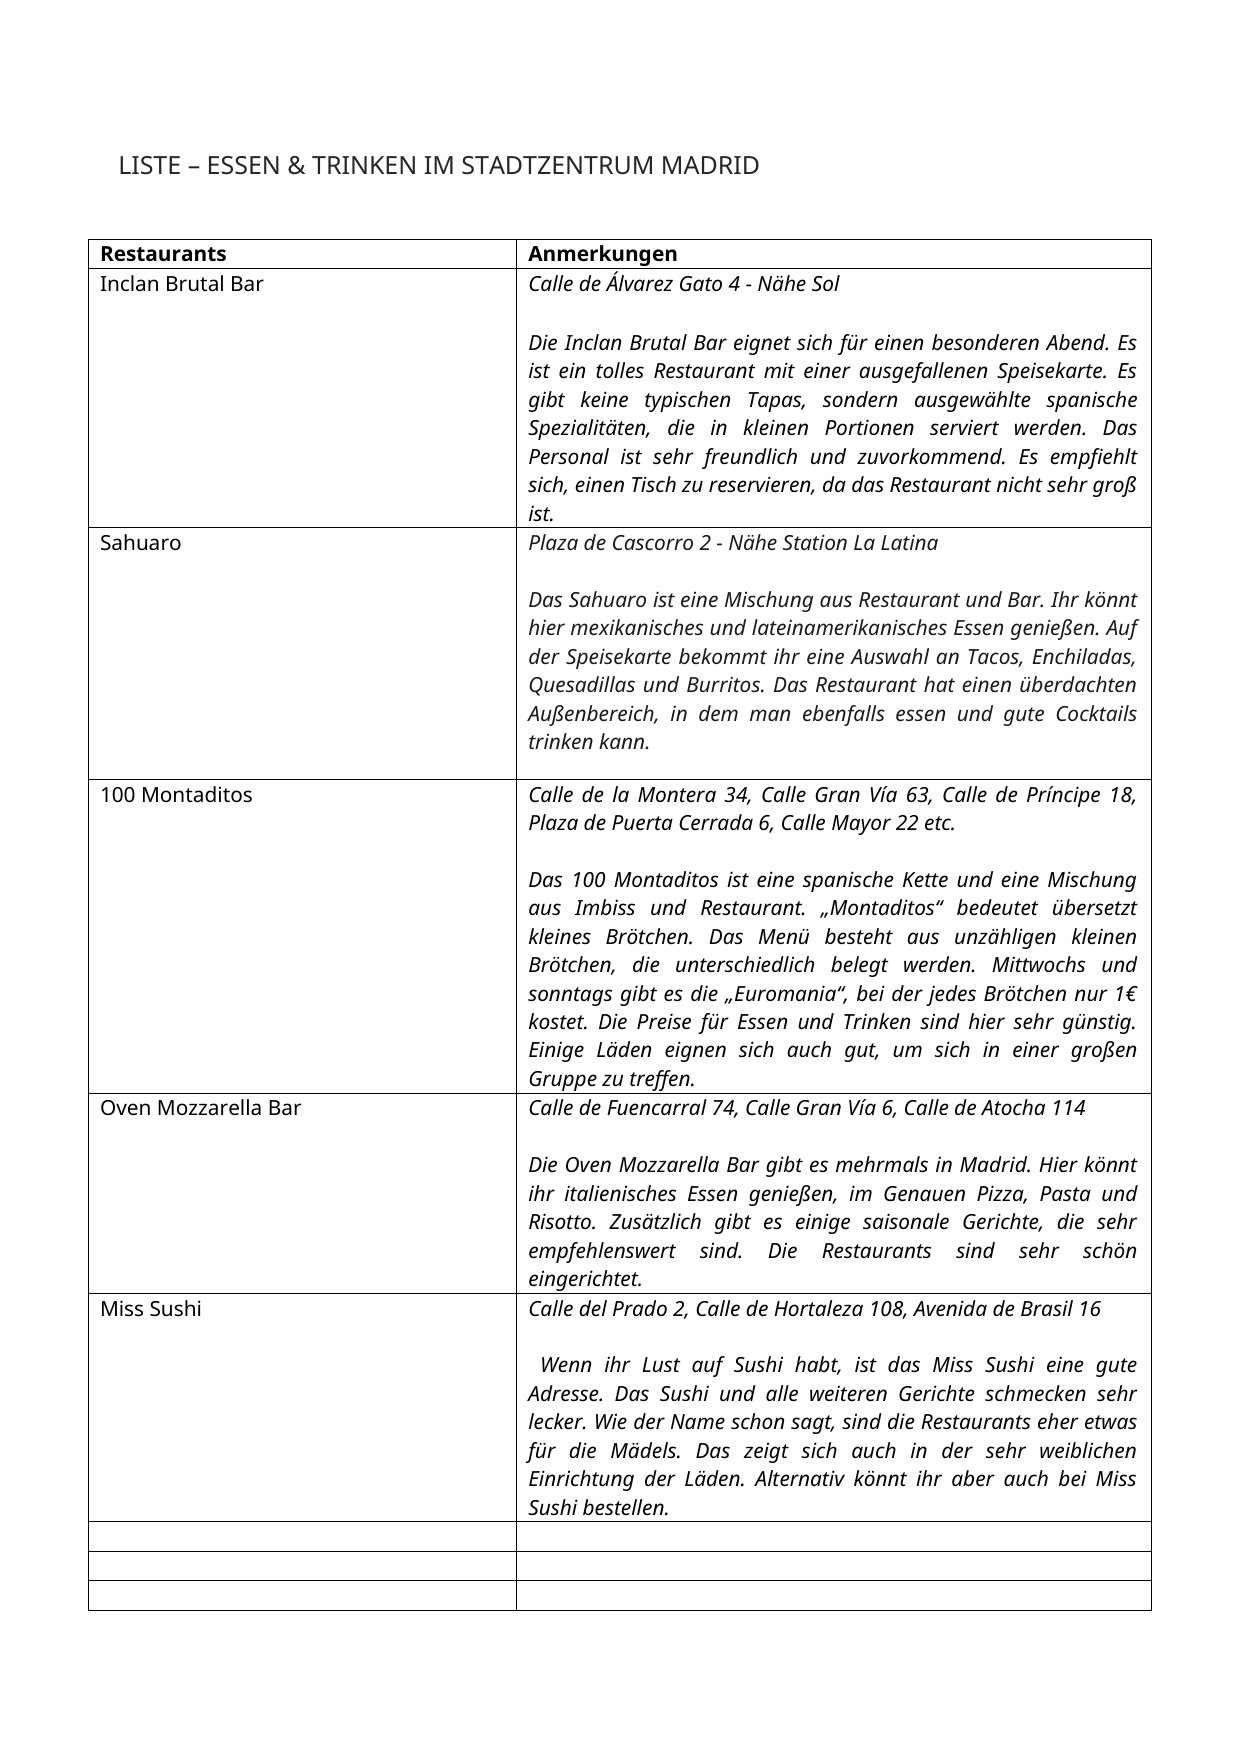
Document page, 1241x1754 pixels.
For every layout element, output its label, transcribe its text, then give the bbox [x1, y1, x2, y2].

table_cell Plaza de Cascorro 2 - Nähe Station La Latina Das Sahuaro ist eine Mischung aus Restaurant und Bar. Ihr könnt hier mexikanisches und lateinamerikanisches Essen genießen. Auf der Speisekarte bekommt ihr eine Auswahl an Tacos, Enchiladas, Quesadillas und Burritos. Das Restaurant hat einen überdachten Außenbereich, in dem man ebenfalls essen und gute Cocktails trinken kann. [517, 528, 1151, 779]
table_cell Calle del Prado 2, Calle de Hortaleza 108, Avenida de Brasil 16 Wenn ihr Lust auf Sushi habt, ist das Miss Sushi eine gute Adresse. Das Sushi und alle weiteren Gerichte schmecken sehr lecker. Wie der Name schon sagt, sind die Restaurants eher etwas für die Mädels. Das zeigt sich auch in der sehr weiblichen Einrichtung der Läden. Alternativ könnt ihr aber auch bei Miss Sushi bestellen. [517, 1294, 1151, 1521]
table_cell [89, 1581, 516, 1609]
table_cell Oven Mozzarella Bar [89, 1094, 516, 1293]
table_cell 100 Montaditos [89, 780, 516, 1092]
table_cell Calle de la Montera 34, Calle Gran Vía 63, Calle de Príncipe 18, Plaza de Puerta Cerrada 6, Calle Mayor 22 etc. Das 100 Montaditos ist eine spanische Kette und eine Mischung aus Imbiss und Restaurant. „Montaditos“ bedeutet übersetzt kleines Brötchen. Das Menü besteht aus unzähligen kleinen Brötchen, die unterschiedlich belegt werden. Mittwochs und sonntags gibt es die „Euromania“, bei der jedes Brötchen nur 1€ kostet. Die Preise für Essen und Trinken sind hier sehr günstig. Einige Läden eignen sich auch gut, um sich in einer großen Gruppe zu treffen. [517, 780, 1151, 1092]
table_cell Miss Sushi [89, 1294, 516, 1521]
table_cell Sahuaro [89, 528, 516, 779]
table_header Restaurants [89, 240, 516, 268]
text LISTE – ESSEN & TRINKEN IM STADTZENTRUM MADRID [118, 148, 1122, 182]
table_cell [517, 1522, 1151, 1551]
table_header Anmerkungen [517, 240, 1151, 268]
table_cell [517, 1552, 1151, 1580]
table_cell Inclan Brutal Bar [89, 269, 516, 527]
table_cell [517, 1581, 1151, 1609]
table_cell Calle de Fuencarral 74, Calle Gran Vía 6, Calle de Atocha 114 Die Oven Mozzarella Bar gibt es mehrmals in Madrid. Hier könnt ihr italienisches Essen genießen, im Genauen Pizza, Pasta und Risotto. Zusätzlich gibt es einige saisonale Gerichte, die sehr empfehlenswert sind. Die Restaurants sind sehr schön eingerichtet. [517, 1094, 1151, 1293]
table_cell Calle de Álvarez Gato 4 - Nähe Sol Die Inclan Brutal Bar eignet sich für einen besonderen Abend. Es ist ein tolles Restaurant mit einer ausgefallenen Speisekarte. Es gibt keine typischen Tapas, sondern ausgewählte spanische Spezialitäten, die in kleinen Portionen serviert werden. Das Personal ist sehr freundlich und zuvorkommend. Es empfiehlt sich, einen Tisch zu reservieren, da das Restaurant nicht sehr groß ist. [517, 269, 1151, 527]
table_cell [89, 1552, 516, 1580]
table_cell [89, 1522, 516, 1551]
